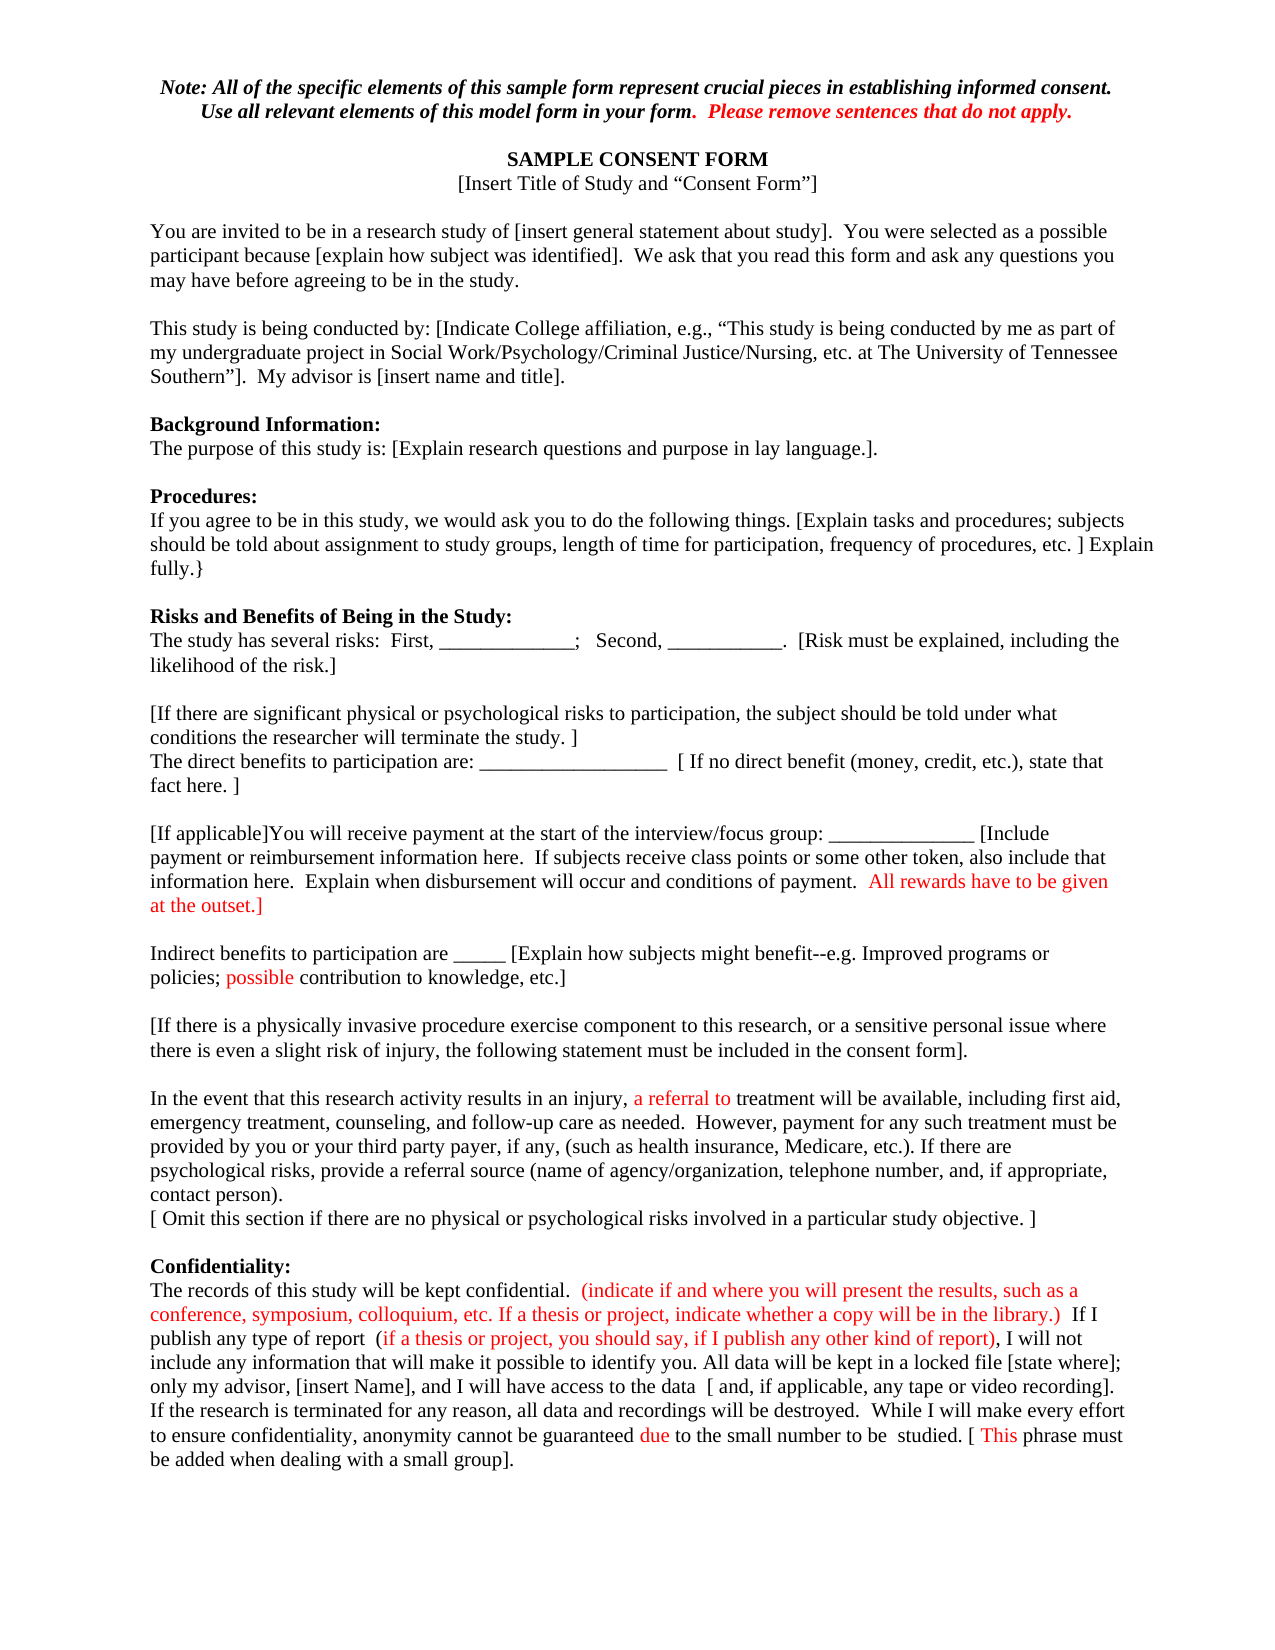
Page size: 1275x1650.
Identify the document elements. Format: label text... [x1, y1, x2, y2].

text Procedures: [150, 484, 1125, 508]
text Confidentiality: [150, 1254, 1125, 1278]
text If you agree to be in this study, we would ask you to do the following things. [Explain tasks and procedures; subjects should be told about assignment to study groups, length of time for participation, frequency of procedures, etc. ] Explain fully.} [150, 508, 1181, 580]
text You are invited to be in a research study of [insert general statement about study]. You were selected as a possible participant because [explain how subject was identified]. We ask that you read this form and ask any questions you may have before agreeing to be in the study. [150, 219, 1125, 292]
text The study has several risks: First, _____________; Second, ___________. [Risk must be explained, including the likelihood of the risk.] [150, 628, 1125, 677]
text The direct benefits to participation are: __________________ [ If no direct benefit (money, credit, etc.), state that fact here. ] [150, 749, 1125, 797]
text [ Omit this section if there are no physical or psychological risks involved in a particular study objective. ] [150, 1206, 1125, 1230]
text The records of this study will be kept confidential. (indicate if and where you will present the results, such as a conference, symposium, colloquium, etc. If a thesis or project, indicate whether a copy will be in the library.) If I publish any type of report (if a thesis or project, you should say, if I publish any other kind of report), I will not include any information that will make it possible to identify you. All data will be kept in a locked file [state where]; only my advisor, [insert Name], and I will have access to the data [ and, if applicable, any tape or video recording]. If the research is terminated for any reason, all data and recordings will be destroyed. While I will make every effort to ensure confidentiality, anonymity cannot be guaranteed due to the small number to be studied. [ This phrase must be added when dealing with a small group]. [150, 1278, 1125, 1471]
text [Insert Title of Study and “Consent Form”] [150, 171, 1125, 195]
text [If applicable]You will receive payment at the start of the interview/focus group: ______________ [Include payment or reimbursement information here. If subjects receive class points or some other token, also include that information here. Explain when disbursement will occur and conditions of payment. All rewards have to be given at the outset.] [150, 821, 1125, 917]
text The purpose of this study is: [Explain research questions and purpose in lay language.]. [150, 436, 1125, 460]
text This study is being conducted by: [Indicate College affiliation, e.g., “This study is being conducted by me as part of my undergraduate project in Social Work/Psychology/Criminal Justice/Nursing, etc. at The University of Tennessee Southern”]. My advisor is [insert name and title]. [150, 316, 1125, 388]
text [If there are significant physical or psychological risks to participation, the subject should be told under what conditions the researcher will terminate the study. ] [150, 701, 1125, 749]
text SAMPLE CONSENT FORM [150, 147, 1125, 171]
text Background Information: [150, 412, 1125, 436]
text Note: All of the specific elements of this sample form represent crucial pieces in establishing informed consent. Use all relevant elements of this model form in your form. Please remove sentences that do not apply. [150, 75, 1125, 123]
text [If there is a physically invasive procedure exercise component to this research, or a sensitive personal issue where there is even a slight risk of injury, the following statement must be included in the consent form]. [150, 1013, 1125, 1062]
text Risks and Benefits of Being in the Study: [150, 604, 1125, 628]
text In the event that this research activity results in an injury, a referral to treatment will be available, including first aid, emergency treatment, counseling, and follow-up care as needed. However, payment for any such treatment must be provided by you or your third party payer, if any, (such as health insurance, Medicare, etc.). If there are psychological risks, provide a referral source (name of agency/organization, telephone number, and, if appropriate, contact person). [150, 1086, 1125, 1206]
text Indirect benefits to participation are _____ [Explain how subjects might benefit--e.g. Improved programs or policies; possible contribution to knowledge, etc.] [150, 941, 1125, 989]
